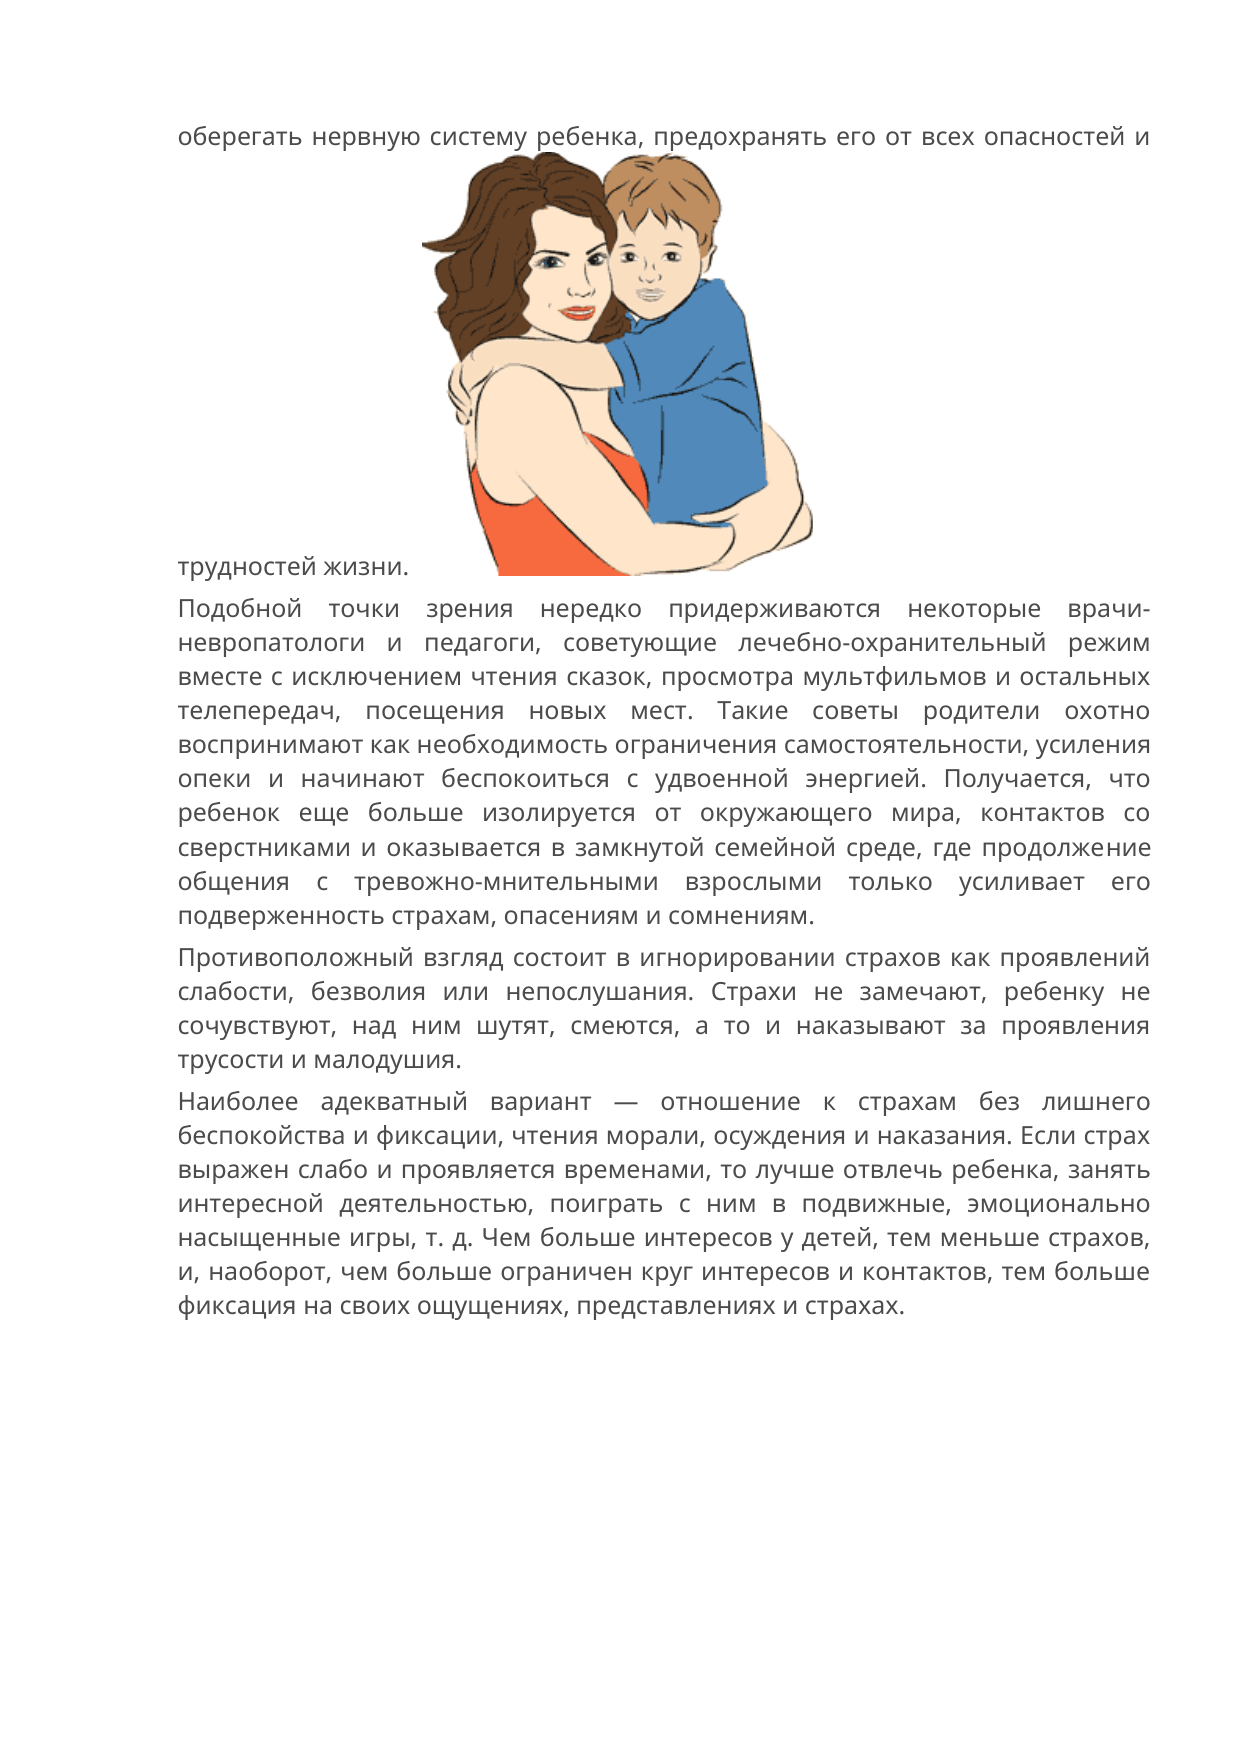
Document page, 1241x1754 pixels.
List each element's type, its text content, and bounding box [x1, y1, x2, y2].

text Наиболее адекватный вариант — отношение к страхам без лишнего беспокойства и фиксации, чтения морали, осуждения и наказания. Если страх выражен слабо и проявляется временами, то лучше отвлечь ребенка, занять интересной деятельностью, поиграть с ним в подвижные, эмоционально насыщенные игры, т. д. Чем больше интересов у детей, тем меньше страхов, и, наоборот, чем больше ограничен круг интересов и контактов, тем больше фиксация на своих ощущениях, представлениях и страхах. [177, 1083, 1152, 1322]
text Подобной точки зрения нередко придерживаются некоторые врачи-невропатологи и педагоги, советующие лечебно-охранительный режим вместе с исключением чтения сказок, просмотра мультфильмов и остальных телепередач, посещения новых мест. Такие советы родители охотно воспринимают как необходимость ограничения самостоятельности, усиления опеки и начинают беспокоиться с удвоенной энергией. Получается, что ребенок еще больше изолируется от окружающего мира, контактов со сверстниками и оказывается в замкнутой семейной среде, где продолжение общения с тревожно-мнительными взрослыми только усиливает его подверженность страхам, опасениям и сомнениям. [177, 591, 1152, 931]
picture [422, 152, 813, 576]
text Противоположный взгляд состоит в игнорировании страхов как проявлений слабости, безволия или непослушания. Страхи не замечают, ребенку не сочувствуют, над ним шутят, смеются, а то и наказывают за проявления трусости и малодушия. [177, 939, 1152, 1075]
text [177, 118, 1152, 583]
